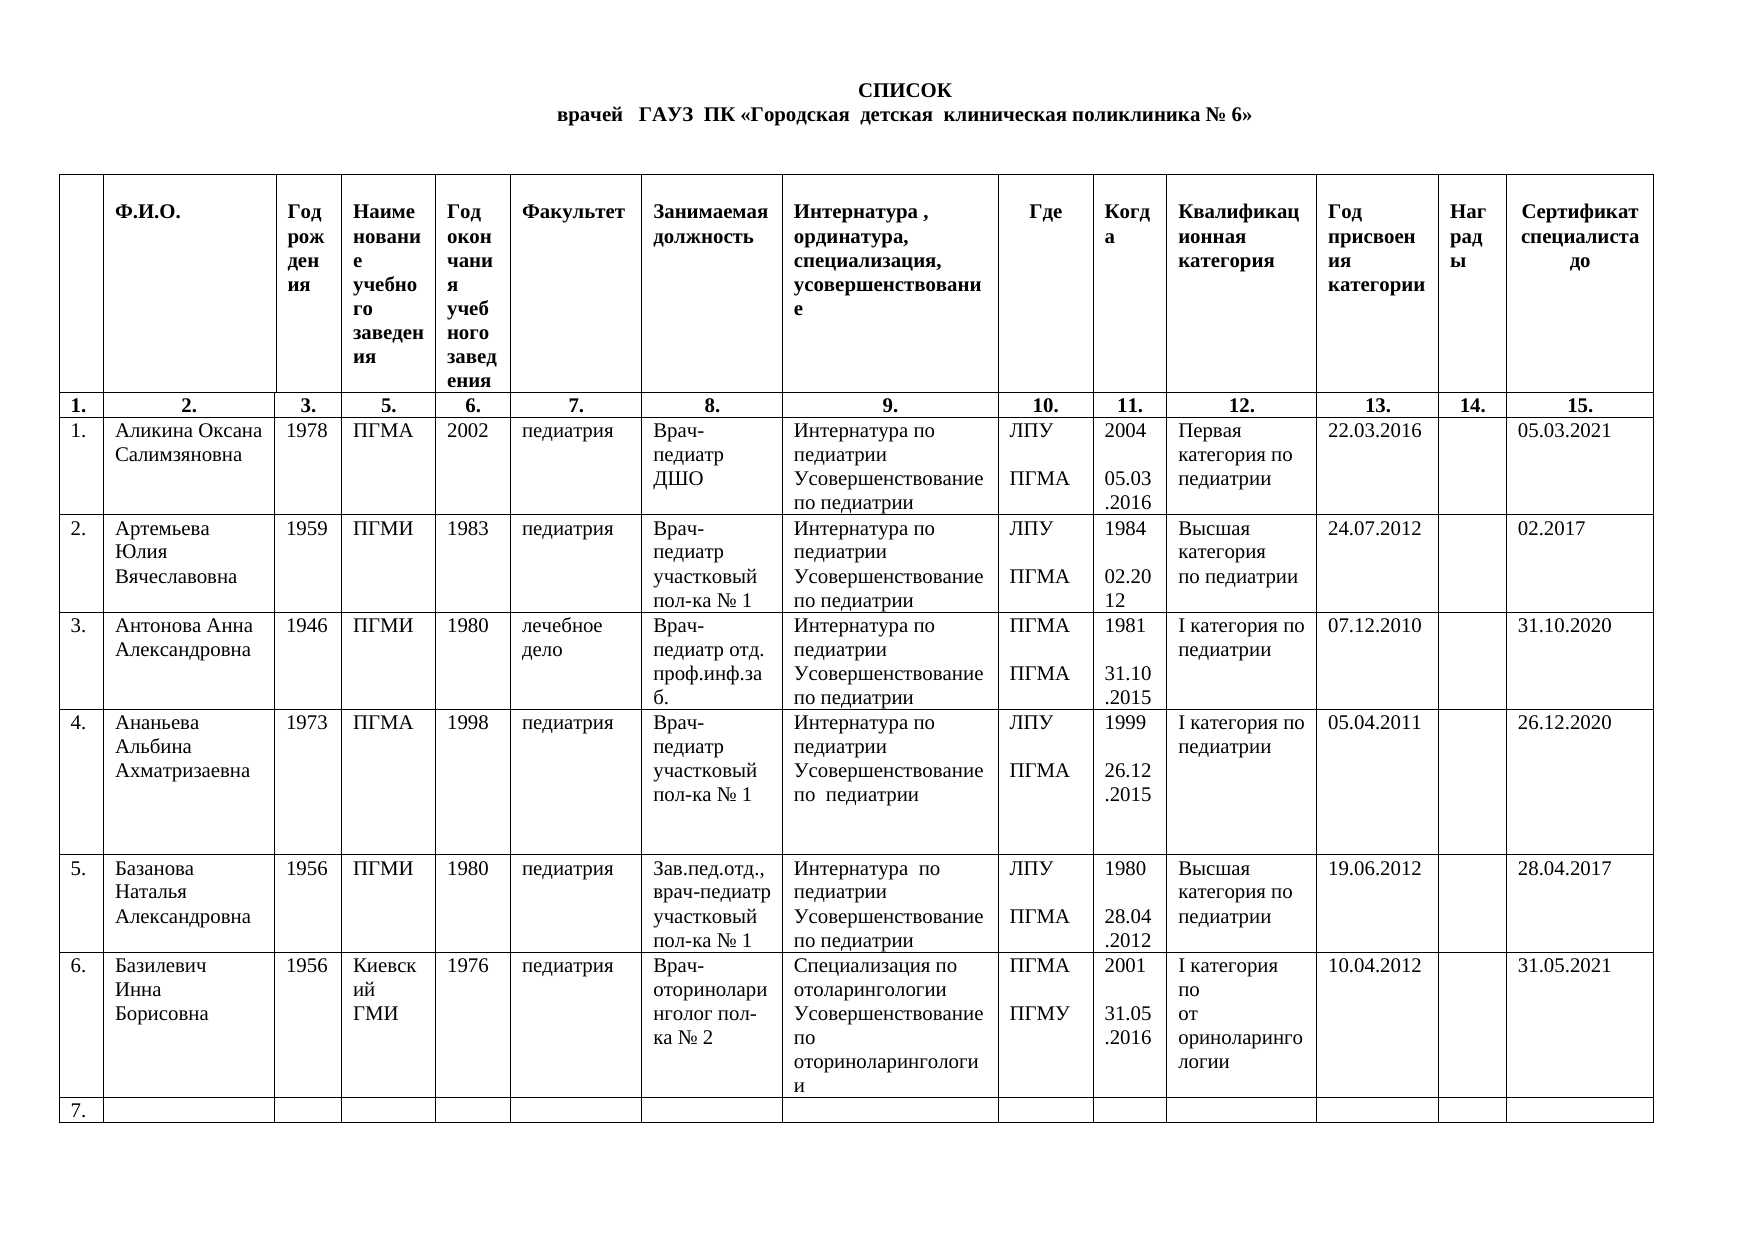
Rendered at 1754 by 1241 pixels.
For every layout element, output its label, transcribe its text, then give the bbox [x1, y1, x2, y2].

table_cell 26.12.2020 [1507, 710, 1653, 854]
table_cell ПГМА [342, 710, 435, 854]
table_cell педиатрия [511, 710, 641, 854]
table_cell [511, 1098, 641, 1122]
table_cell 22.03.2016 [1317, 418, 1438, 514]
table_cell 2004 05.03.2016 [1094, 418, 1166, 514]
table_cell Зав.пед.отд., врач-педиатр участковый пол-ка № 1 [642, 855, 782, 952]
table_cell 1999 26.12.2015 [1094, 710, 1166, 854]
table_cell [1167, 1098, 1316, 1122]
table_cell [60, 1098, 103, 1122]
table_cell 31.05.2021 [1507, 953, 1653, 1097]
table_cell [1439, 418, 1506, 514]
table_cell Высшая категория по педиатрии [1167, 515, 1316, 612]
table_cell [436, 1098, 510, 1122]
table_cell ПГМИ [342, 855, 435, 952]
table_cell 1980 28.04.2012 [1094, 855, 1166, 952]
table_cell 28.04.2017 [1507, 855, 1653, 952]
table_cell 3. [275, 393, 341, 417]
table_cell 5. [342, 393, 435, 417]
table_cell [60, 418, 103, 514]
table_cell [60, 953, 103, 1097]
table_cell Артемьева Юлия Вячеславовна [104, 515, 274, 612]
table_cell 10.04.2012 [1317, 953, 1438, 1097]
table_cell Интернатура по педиатрии Усовершенствование по педиатрии [783, 515, 998, 612]
table_header Где [999, 175, 1093, 392]
table_cell ПГМА [342, 418, 435, 514]
table_cell ЛПУ ПГМА [999, 418, 1093, 514]
table_header Когда [1094, 175, 1166, 392]
table_header Год присвоения категории [1317, 175, 1438, 392]
table_cell Врач-педиатр ДШО [642, 418, 782, 514]
table_cell 1976 [436, 953, 510, 1097]
table_cell 9. [783, 393, 998, 417]
table_cell 07.12.2010 [1317, 613, 1438, 709]
table_cell Интернатура по педиатрии Усовершенствование по педиатрии [783, 418, 998, 514]
table_cell 1978 [275, 418, 341, 514]
table_cell [1317, 1098, 1438, 1122]
table_cell [1439, 613, 1506, 709]
table_header Сертификат специалиста до [1507, 175, 1653, 392]
table_cell 1983 [436, 515, 510, 612]
table_cell 1956 [275, 855, 341, 952]
table_header [60, 175, 103, 392]
table_cell [1439, 710, 1506, 854]
table_cell Базилевич Инна Борисовна [104, 953, 274, 1097]
table_cell Интернатура по педиатрии Усовершенствование по педиатрии [783, 855, 998, 952]
table_cell [1439, 855, 1506, 952]
table_cell Базанова Наталья Александровна [104, 855, 274, 952]
table_cell 2002 [436, 418, 510, 514]
table_cell [1507, 1098, 1653, 1122]
table_cell [1439, 515, 1506, 612]
table_cell [60, 515, 103, 612]
table_cell 1959 [275, 515, 341, 612]
table_cell [1094, 1098, 1166, 1122]
table_header Год рождения [277, 175, 341, 392]
table_cell ЛПУ ПГМА [999, 855, 1093, 952]
table_cell ЛПУ ПГМА [999, 515, 1093, 612]
table_cell 02.2017 [1507, 515, 1653, 612]
table_cell [342, 1098, 435, 1122]
table_cell Интернатура по педиатрии Усовершенствование по педиатрии [783, 613, 998, 709]
table_cell [1439, 1098, 1506, 1122]
table_cell ПГМА ПГМУ [999, 953, 1093, 1097]
table_cell Специализация по отоларингологии Усовершенствование по оториноларингологии [783, 953, 998, 1097]
table_cell педиатрия [511, 418, 641, 514]
table_cell 14. [1439, 393, 1506, 417]
table_cell [60, 613, 103, 709]
table_cell 31.10.2020 [1507, 613, 1653, 709]
subtitle СПИСОК [88, 78, 1721, 102]
table_cell I категория по педиатрии [1167, 710, 1316, 854]
table_header Год окончания учебного заведения [436, 175, 510, 392]
table_cell I категория по оториноларингологии [1167, 953, 1316, 1097]
table_cell 1984 02.2012 [1094, 515, 1166, 612]
table_cell 15. [1507, 393, 1653, 417]
table_cell 19.06.2012 [1317, 855, 1438, 952]
table_cell 2001 31.05.2016 [1094, 953, 1166, 1097]
table_cell [999, 1098, 1093, 1122]
table_cell 1946 [275, 613, 341, 709]
text врачей ГАУЗ ПК «Городская детская клиническая поликлиника № 6» [88, 102, 1721, 126]
table_cell [60, 855, 103, 952]
table_cell ПГМИ [342, 613, 435, 709]
table_cell педиатрия [511, 515, 641, 612]
table_cell [104, 1098, 274, 1122]
table_header Квалификационная категория [1167, 175, 1316, 392]
table_cell 05.03.2021 [1507, 418, 1653, 514]
table_cell педиатрия [511, 953, 641, 1097]
table_cell [275, 1098, 341, 1122]
table_cell 8. [642, 393, 782, 417]
table_cell 12. [1167, 393, 1316, 417]
table_cell 24.07.2012 [1317, 515, 1438, 612]
table_cell Врач-педиатр отд. проф.инф.заб. [642, 613, 782, 709]
table_cell 1956 [275, 953, 341, 1097]
table_cell Врач-педиатр участковый пол-ка № 1 [642, 515, 782, 612]
table_cell Интернатура по педиатрии Усовершенствование по педиатрии [783, 710, 998, 854]
table_cell I категория по педиатрии [1167, 613, 1316, 709]
table_header Интернатура , ординатура, специализация, усовершенствование [783, 175, 998, 392]
table_cell ЛПУ ПГМА [999, 710, 1093, 854]
table_cell [1439, 953, 1506, 1097]
table_cell 7. [511, 393, 641, 417]
table_cell Аликина Оксана Салимзяновна [104, 418, 274, 514]
table_header Наг рады [1439, 175, 1506, 392]
table_cell 1980 [436, 855, 510, 952]
table_cell Врач-оториноларинголог пол-ка № 2 [642, 953, 782, 1097]
table_cell Ананьева Альбина Ахматризаевна [104, 710, 274, 854]
table_cell ПГМА ПГМА [999, 613, 1093, 709]
table_cell 1973 [275, 710, 341, 854]
table_cell 1981 31.10.2015 [1094, 613, 1166, 709]
table_cell 2. [104, 393, 274, 417]
table_cell [642, 1098, 782, 1122]
table_cell 1. [60, 393, 103, 417]
table_header Ф.И.О. [104, 175, 276, 392]
table_cell ПГМИ [342, 515, 435, 612]
table_cell Врач-педиатр участковый пол-ка № 1 [642, 710, 782, 854]
table_header Наименование учебного заведения [342, 175, 435, 392]
table_cell Антонова Анна Александровна [104, 613, 274, 709]
table_cell лечебное дело [511, 613, 641, 709]
table_cell 05.04.2011 [1317, 710, 1438, 854]
table_cell [783, 1098, 998, 1122]
table_cell 6. [436, 393, 510, 417]
table_cell 13. [1317, 393, 1438, 417]
table_header Факультет [511, 175, 641, 392]
table_cell Киевский ГМИ [342, 953, 435, 1097]
table_cell Высшая категория по педиатрии [1167, 855, 1316, 952]
table_cell 1980 [436, 613, 510, 709]
table_cell 1998 [436, 710, 510, 854]
table_cell [60, 710, 103, 854]
table_cell 10. [999, 393, 1093, 417]
table_cell 11. [1094, 393, 1166, 417]
table_cell Первая категория по педиатрии [1167, 418, 1316, 514]
table_header Занимаемая должность [642, 175, 782, 392]
table_cell педиатрия [511, 855, 641, 952]
